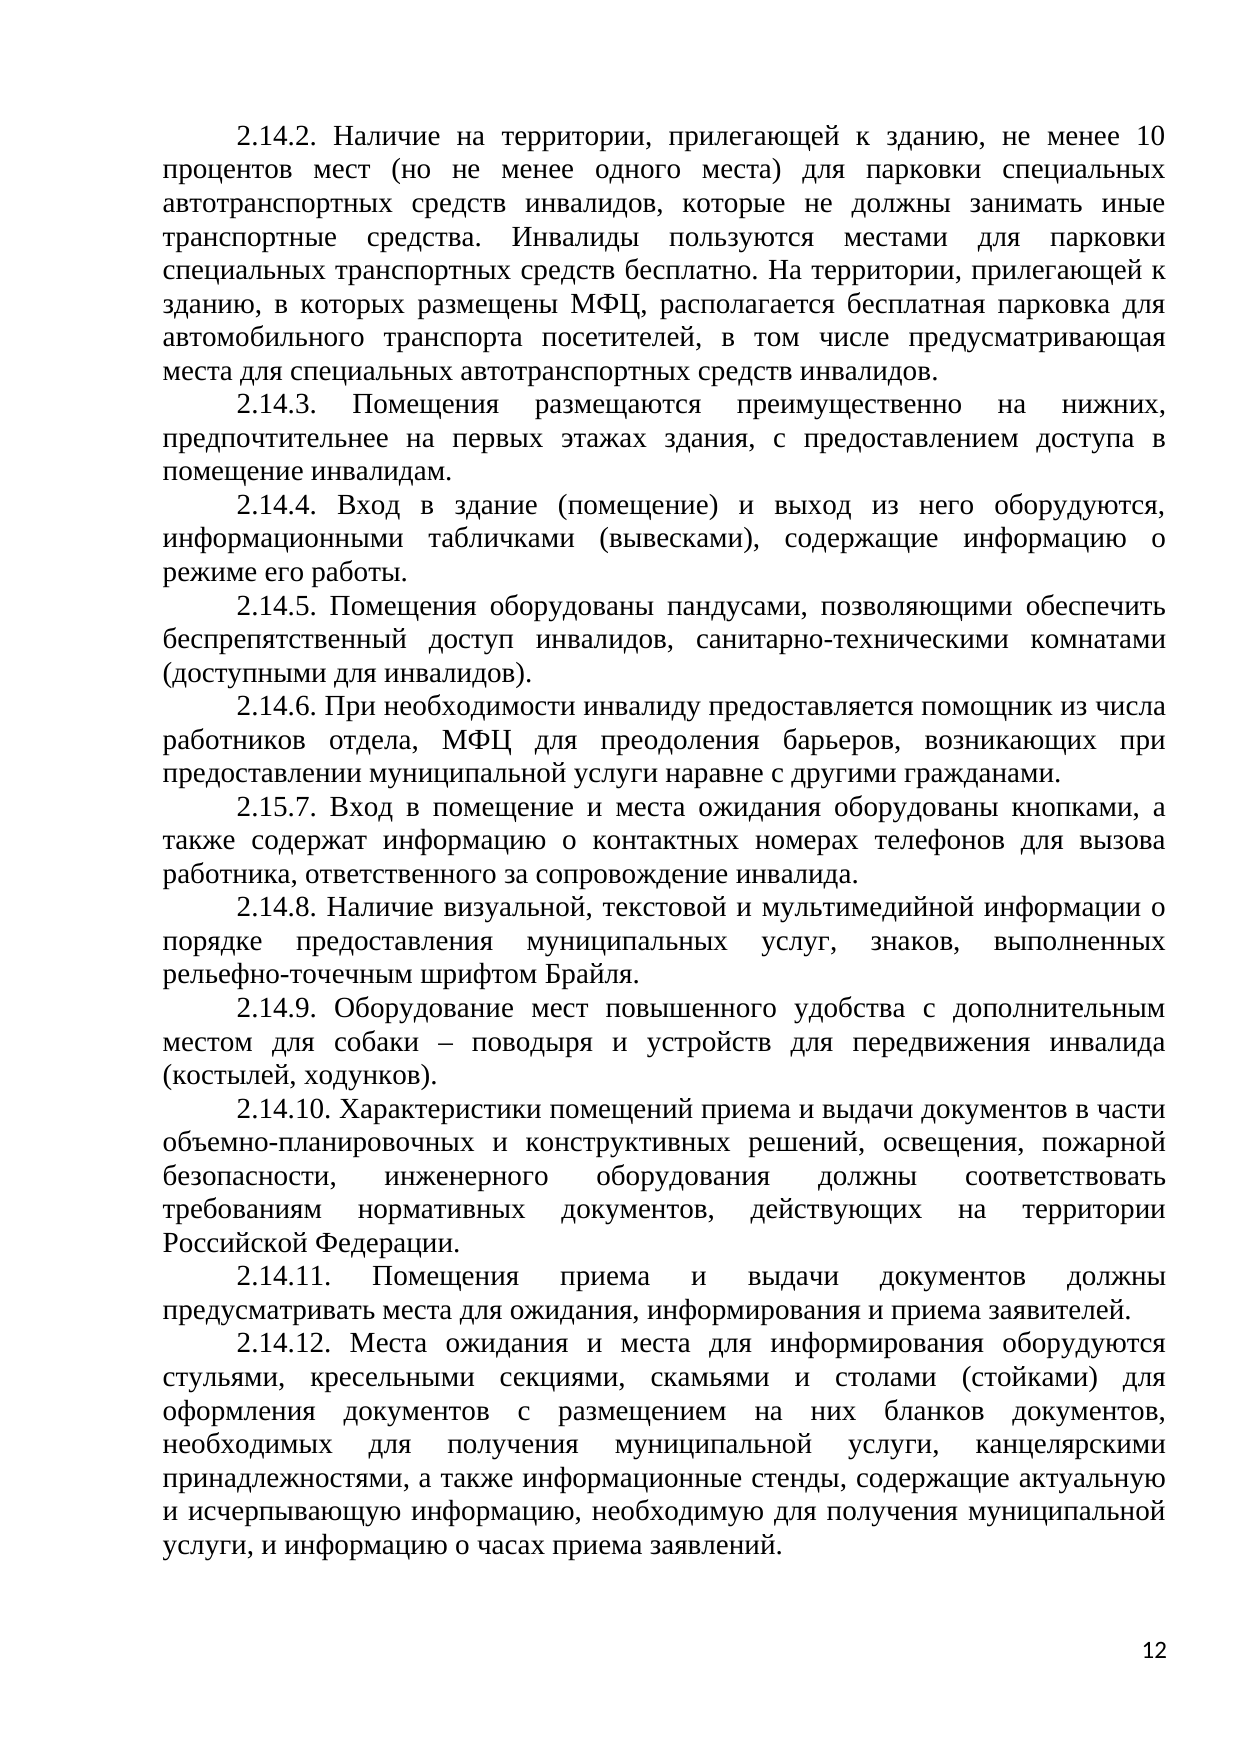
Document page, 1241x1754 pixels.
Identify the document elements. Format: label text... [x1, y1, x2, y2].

text 2.14.5. Помещения оборудованы пандусами, позволяющими обеспечить беспрепятственный доступ инвалидов, санитарно-техническими комнатами (доступными для инвалидов). [162, 588, 1167, 688]
text 2.14.11. Помещения приема и выдачи документов должны предусматривать места для ожидания, информирования и приема заявителей. [162, 1258, 1167, 1326]
text 2.14.3. Помещения размещаются преимущественно на нижних, предпочтительнее на первых этажах здания, с предоставлением доступа в помещение инвалидам. [162, 386, 1167, 487]
text 2.14.8. Наличие визуальной, текстовой и мультимедийной информации о порядке предоставления муниципальных услуг, знаков, выполненных рельефно-точечным шрифтом Брайля. [162, 889, 1167, 990]
text 2.14.9. Оборудование мест повышенного удобства с дополнительным местом для собаки – поводыря и устройств для передвижения инвалида (костылей, ходунков). [162, 990, 1167, 1091]
text 2.14.6. При необходимости инвалиду предоставляется помощник из числа работников отдела, МФЦ для преодоления барьеров, возникающих при предоставлении муниципальной услуги наравне с другими гражданами. [162, 688, 1167, 789]
text 2.14.12. Места ожидания и места для информирования оборудуются стульями, кресельными секциями, скамьями и столами (стойками) для оформления документов с размещением на них бланков документов, необходимых для получения муниципальной услуги, канцелярскими принадлежностями, а также информационные стенды, содержащие актуальную и исчерпывающую информацию, необходимую для получения муниципальной услуги, и информацию о часах приема заявлений. [162, 1326, 1167, 1560]
text 2.14.10. Характеристики помещений приема и выдачи документов в части объемно-планировочных и конструктивных решений, освещения, пожарной безопасности, инженерного оборудования должны соответствовать требованиям нормативных документов, действующих на территории Российской Федерации. [162, 1091, 1167, 1258]
text 2.15.7. Вход в помещение и места ожидания оборудованы кнопками, а также содержат информацию о контактных номерах телефонов для вызова работника, ответственного за сопровождение инвалида. [162, 789, 1167, 889]
text 2.14.4. Вход в здание (помещение) и выход из него оборудуются, информационными табличками (вывесками), содержащие информацию о режиме его работы. [162, 487, 1167, 588]
text 2.14.2. Наличие на территории, прилегающей к зданию, не менее 10 процентов мест (но не менее одного места) для парковки специальных автотранспортных средств инвалидов, которые не должны занимать иные транспортные средства. Инвалиды пользуются местами для парковки специальных транспортных средств бесплатно. На территории, прилегающей к зданию, в которых размещены МФЦ, располагается бесплатная парковка для автомобильного транспорта посетителей, в том числе предусматривающая места для специальных автотранспортных средств инвалидов. [162, 118, 1167, 386]
